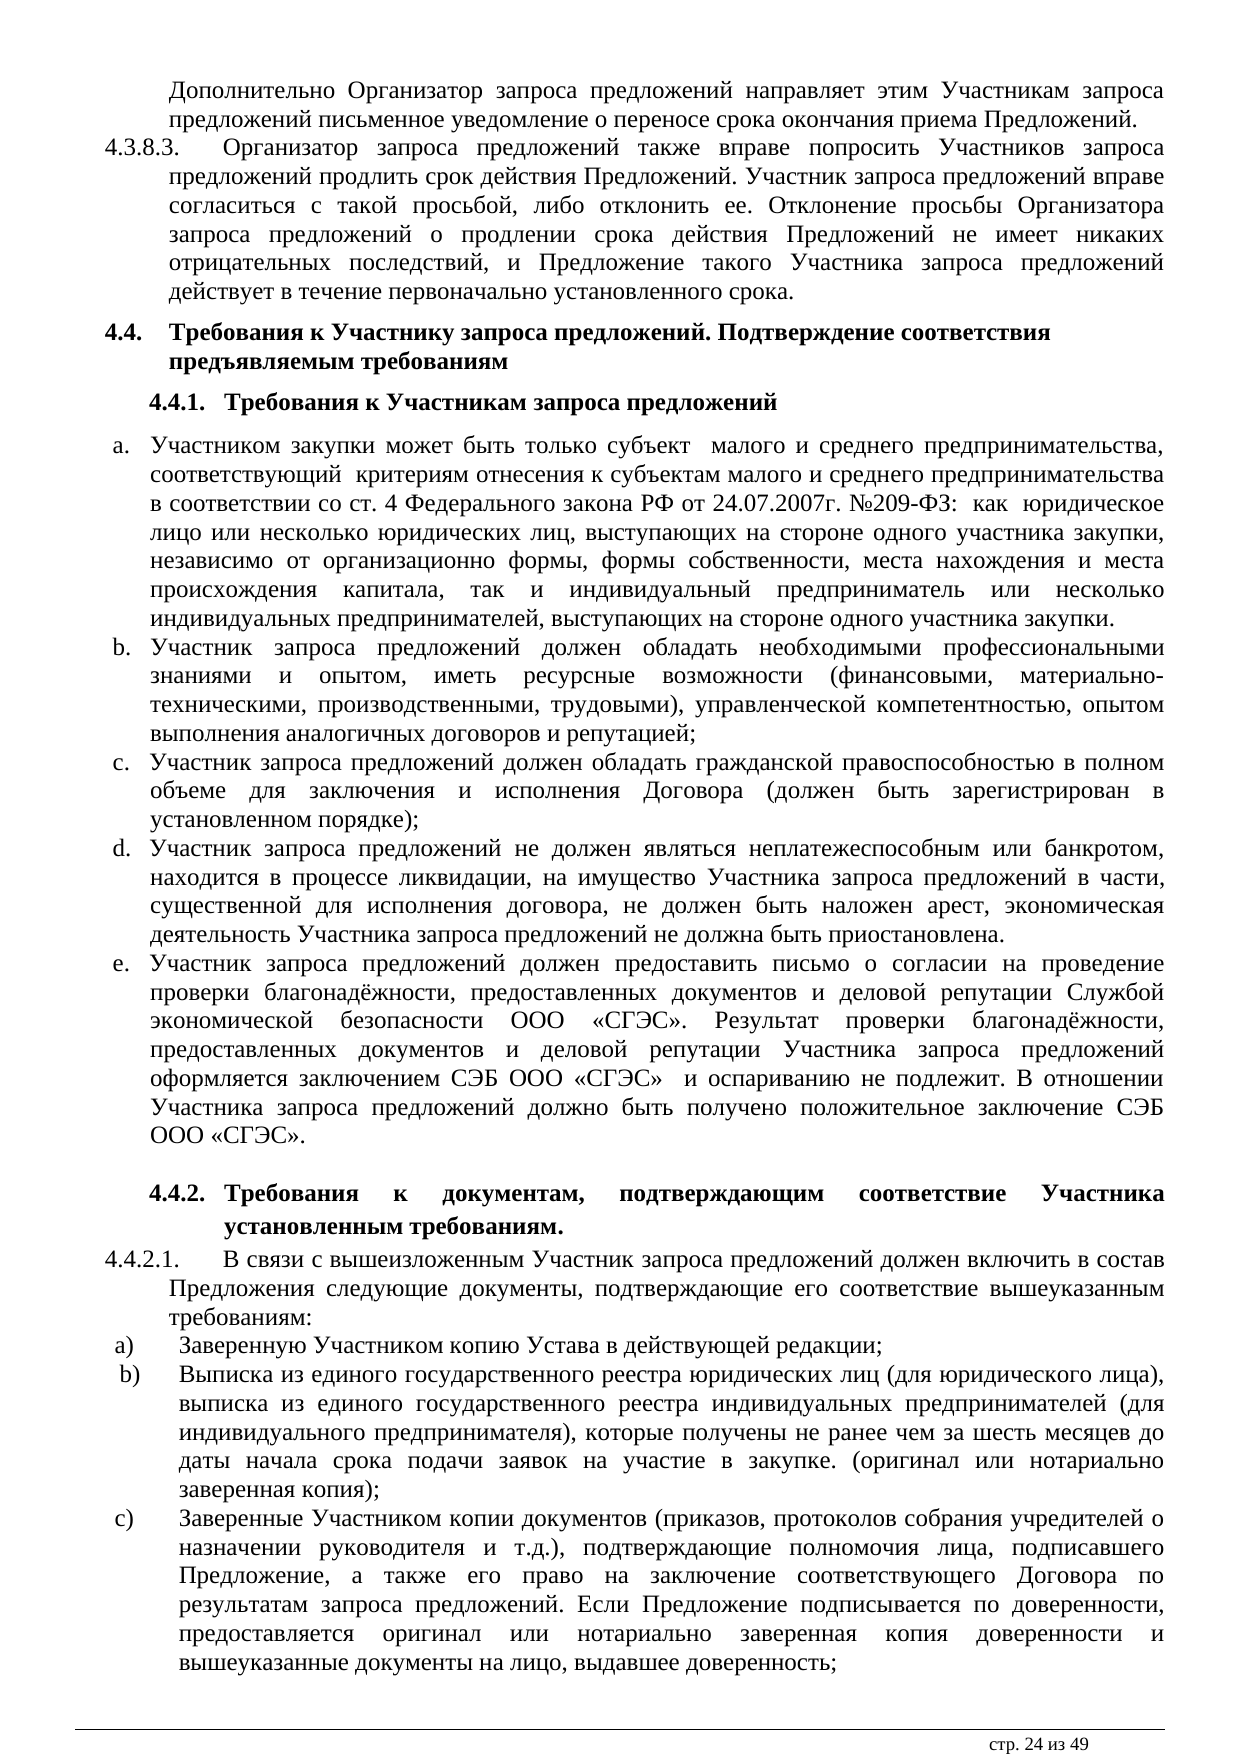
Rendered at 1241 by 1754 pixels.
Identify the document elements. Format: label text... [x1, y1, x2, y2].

list Выписка из единого государственного реестра юридических лиц (для юридического лица), выписка из единого государственного реестра индивидуальных предпринимателей (для индивидуального предпринимателя), которые получены не ранее чем за шесть месяцев до даты начала срока подачи заявок на участие в закупке. (оригинал или нотариально заверенная копия); [119, 1359, 1165, 1503]
list Заверенную Участником копию Устава в действующей редакции; [114, 1330, 1165, 1359]
list Заверенные Участником копии документов (приказов, протоколов собрания учредителей о назначении руководителя и т.д.), подтверждающие полномочия лица, подписавшего Предложение, а также его право на заключение соответствующего Договора по результатам запроса предложений. Если Предложение подписывается по доверенности, предоставляется оригинал или нотариально заверенная копия доверенности и вышеуказанные документы на лицо, выдавшее доверенность; [114, 1503, 1165, 1675]
list Участник запроса предложений не должен являться неплатежеспособным или банкротом, находится в процессе ликвидации, на имущество Участника запроса предложений в части, существенной для исполнения договора, не должен быть наложен арест, экономическая деятельность Участника запроса предложений не должна быть приостановлена. [112, 833, 1165, 948]
list В связи с вышеизложенным Участник запроса предложений должен включить в состав Предложения следующие документы, подтверждающие его соответствие вышеуказанным требованиям: [104, 1244, 1165, 1330]
list Организатор запроса предложений также вправе попросить Участников запроса предложений продлить срок действия Предложений. Участник запроса предложений вправе согласиться с такой просьбой, либо отклонить ее. Отклонение просьбы Организатора запроса предложений о продлении срока действия Предложений не имеет никаких отрицательных последствий, и Предложение такого Участника запроса предложений действует в течение первоначально установленного срока. [104, 132, 1165, 305]
list Требования к Участникам запроса предложений [149, 387, 1165, 416]
list Требования к документам, подтверждающим соответствие Участника установленным требованиям. [149, 1178, 1165, 1240]
list Участником закупки может быть только субъект малого и среднего предпринимательства, соответствующий критериям отнесения к субъектам малого и среднего предпринимательства в соответствии со ст. 4 Федерального закона РФ от 24.07.2007г. №209-ФЗ: как юридическое лицо или несколько юридических лиц, выступающих на стороне одного участника закупки, независимо от организационно формы, формы собственности, места нахождения и места происхождения капитала, так и индивидуальный предприниматель или несколько индивидуальных предпринимателей, выступающих на стороне одного участника закупки. [112, 431, 1165, 632]
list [104, 75, 1165, 132]
list Участник запроса предложений должен обладать гражданской правоспособностью в полном объеме для заключения и исполнения Договора (должен быть зарегистрирован в установленном порядке); [112, 747, 1165, 833]
subtitle Требования к Участнику запроса предложений. Подтверждение соответствия предъявляемым требованиям [104, 317, 1165, 375]
list Участник запроса предложений должен обладать необходимыми профессиональными знаниями и опытом, иметь ресурсные возможности (финансовыми, материально-техническими, производственными, трудовыми), управленческой компетентностью, опытом выполнения аналогичных договоров и репутацией; [112, 632, 1165, 747]
list Участник запроса предложений должен предоставить письмо о согласии на проведение проверки благонадёжности, предоставленных документов и деловой репутации Службой экономической безопасности ООО «СГЭС». Результат проверки благонадёжности, предоставленных документов и деловой репутации Участника запроса предложений оформляется заключением СЭБ ООО «СГЭС» и оспариванию не подлежит. В отношении Участника запроса предложений должно быть получено положительное заключение СЭБ ООО «СГЭС». [112, 948, 1165, 1149]
